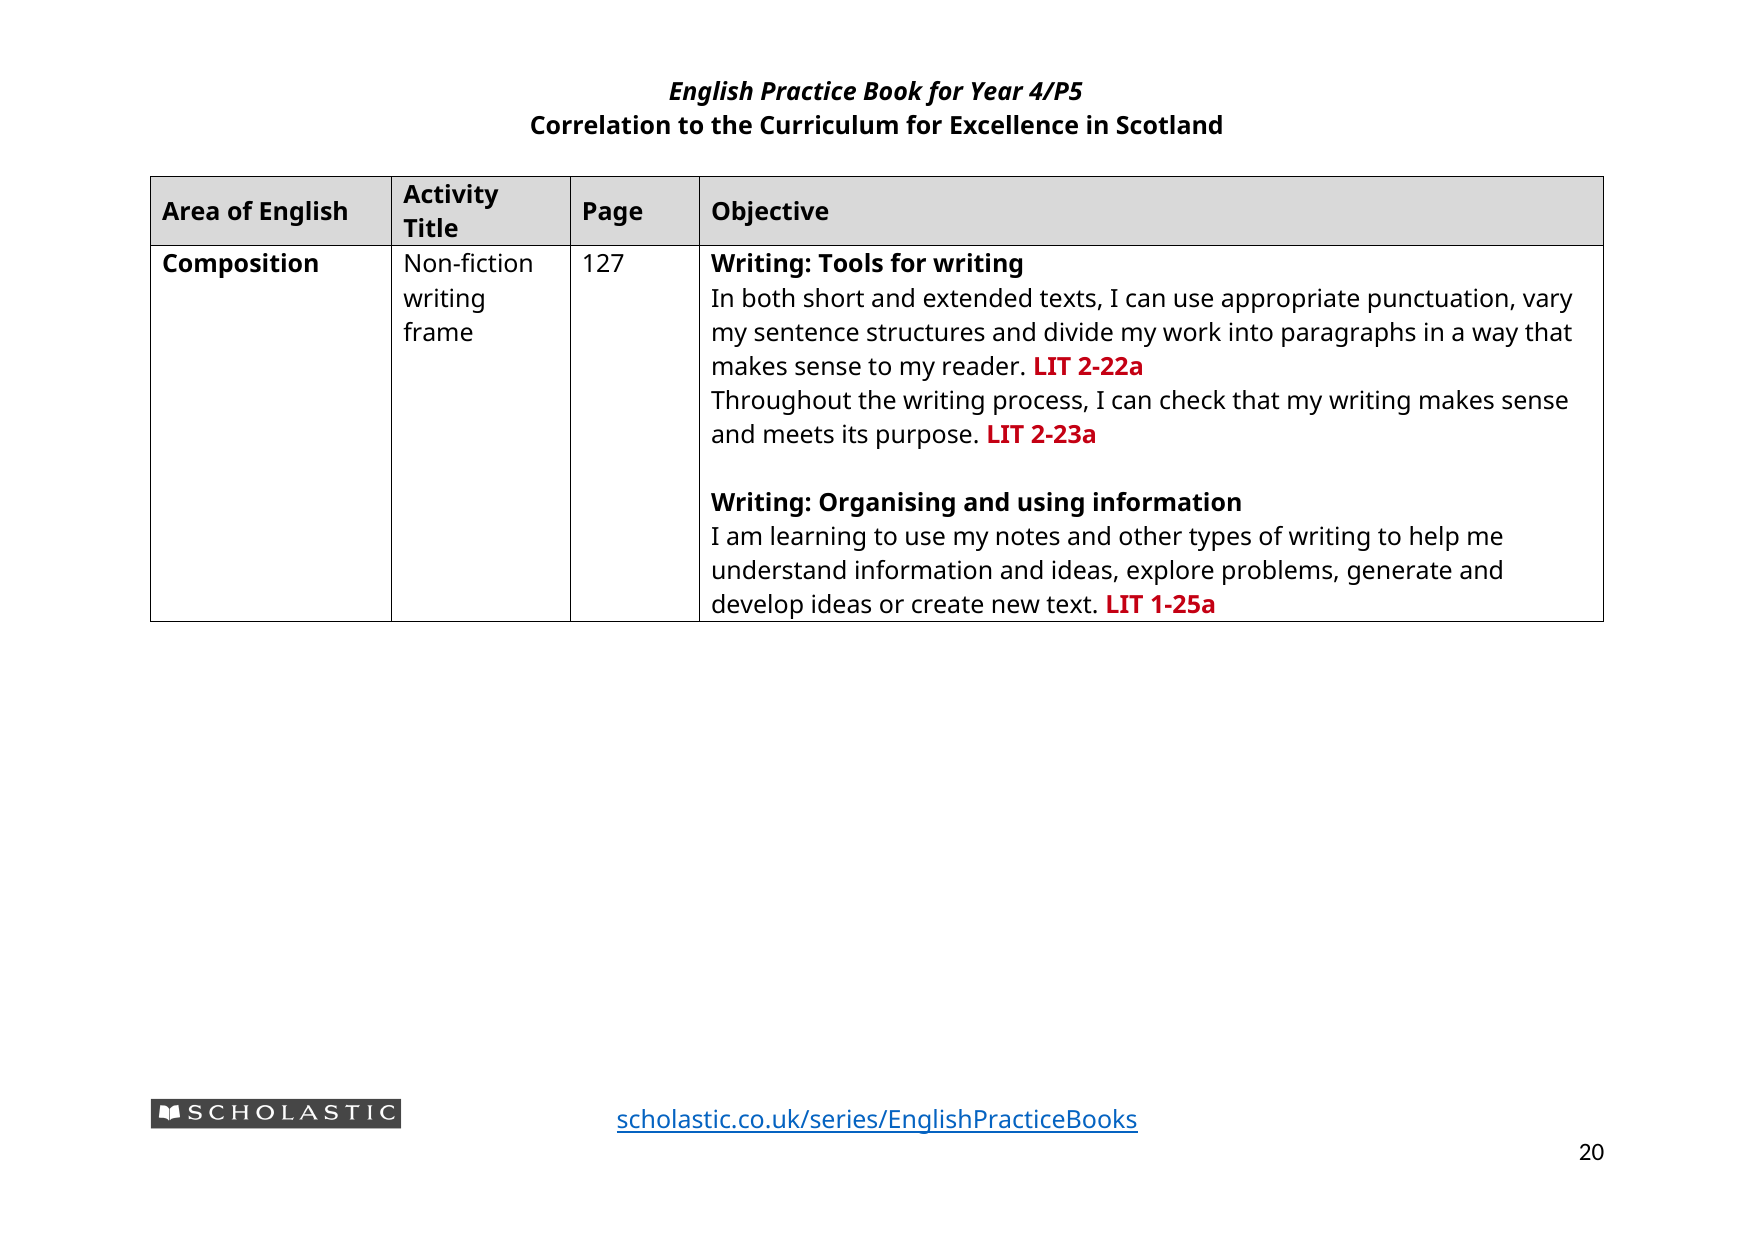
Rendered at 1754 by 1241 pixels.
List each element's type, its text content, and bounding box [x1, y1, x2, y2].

table_cell 127 [571, 246, 699, 621]
table_header Activity Title [392, 177, 570, 245]
table_cell Composition [151, 246, 391, 621]
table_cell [700, 246, 1603, 621]
table_header Objective [700, 177, 1603, 245]
table_header Area of English [151, 177, 391, 245]
table_header Page [571, 177, 699, 245]
table_cell Non-fiction writing frame [392, 246, 570, 621]
